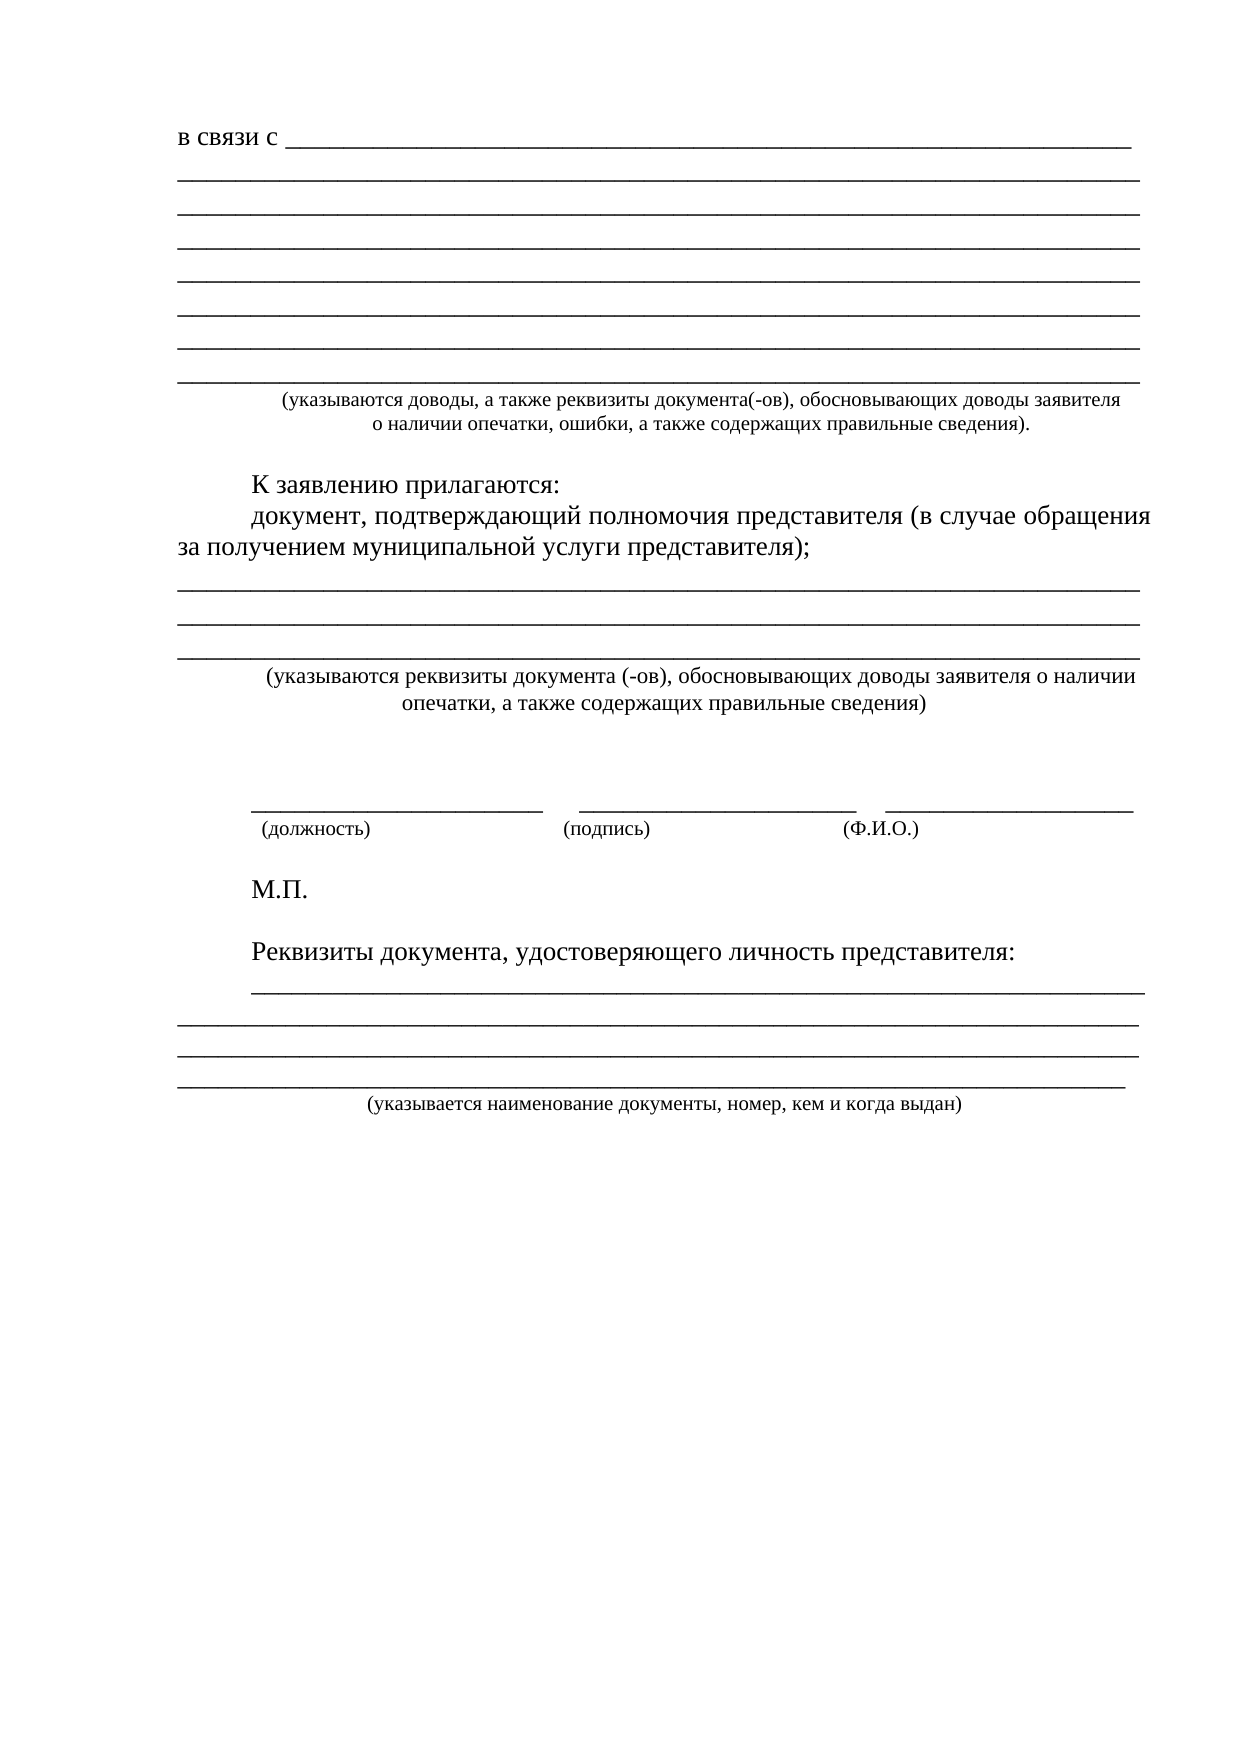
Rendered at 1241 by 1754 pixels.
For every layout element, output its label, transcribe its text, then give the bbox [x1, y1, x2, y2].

text (должность) (подпись) (Ф.И.О.) [177, 816, 1152, 839]
text М.П. [177, 873, 1152, 904]
text __________________________________________________________________ [177, 152, 1152, 185]
text ____________________________________________________________________________________________________________________________________________________________________________________________________________________________________________________________________________________________________________________________________________________________________________________________________________ [177, 185, 1152, 386]
text документ, подтверждающий полномочия представителя (в случае обращения за получением муниципальной услуги представителя); [177, 499, 1152, 562]
text __________________________________________________________________ [177, 562, 1152, 595]
text __________________________________________________________________ [177, 629, 1152, 662]
text (указывается наименование документы, номер, кем и когда выдан) [177, 1091, 1152, 1115]
text (указываются доводы, а также реквизиты документа(-ов), обосновывающих доводы заявителя [177, 386, 1152, 411]
text ____________________ ___________________ _________________ [177, 782, 1152, 816]
text __________________________________________________________________ [177, 595, 1152, 629]
text в связи с __________________________________________________________ [177, 118, 1152, 152]
text о наличии опечатки, ошибки, а также содержащих правильные сведения). [177, 411, 1152, 434]
text Реквизиты документа, удостоверяющего личность представителя: [177, 935, 1152, 967]
text ______________________________________________________________________________________________________________________________________________________________________________________________________________________________________________________________________________________ [177, 967, 1152, 1091]
text К заявлению прилагаются: [177, 468, 1152, 499]
text (указываются реквизиты документа (-ов), обосновывающих доводы заявителя о наличии опечатки, а также содержащих правильные сведения) [177, 662, 1152, 715]
